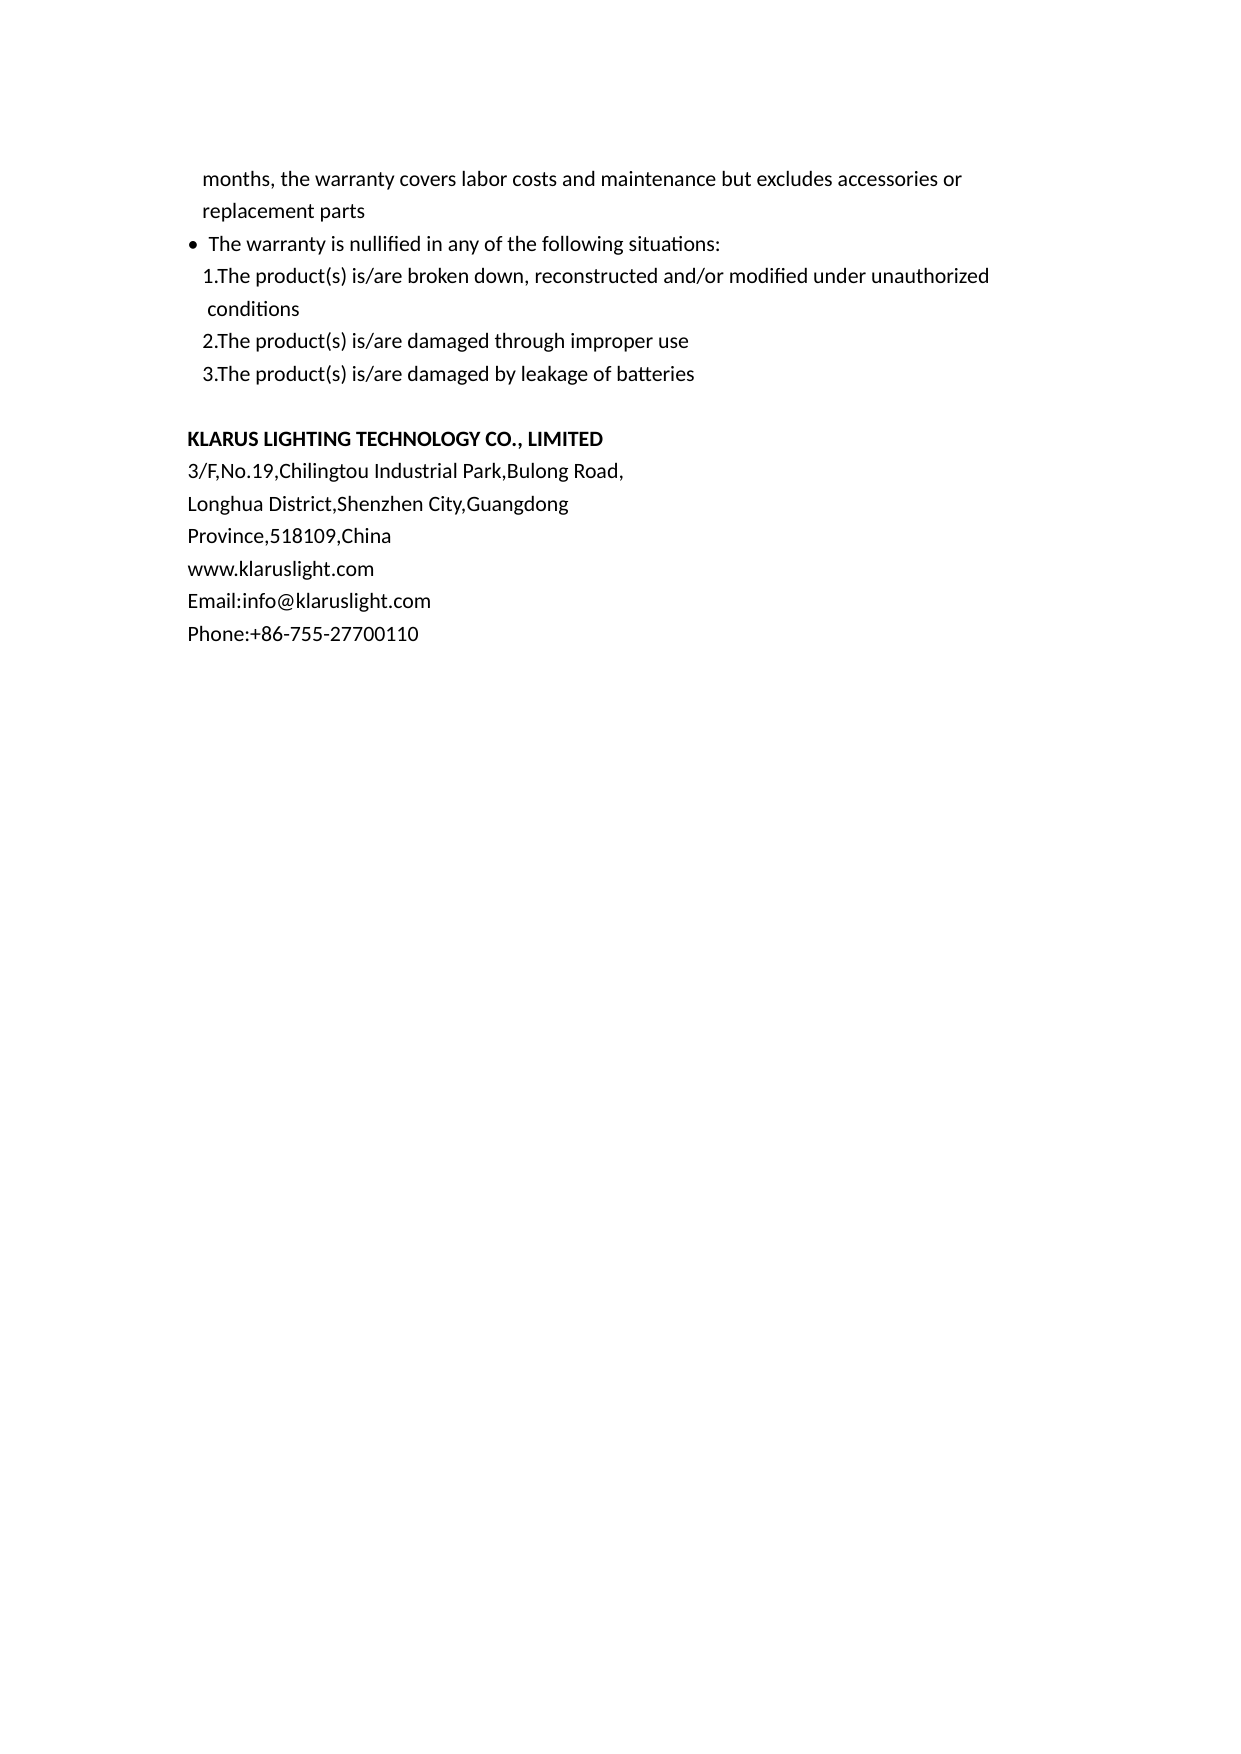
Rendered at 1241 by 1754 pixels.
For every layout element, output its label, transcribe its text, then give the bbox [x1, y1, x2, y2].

text Province,518109,China [187, 519, 1053, 552]
text Phone:+86-755-27700110 [187, 617, 1053, 649]
text www.klaruslight.com [187, 552, 1053, 584]
text conditions [187, 292, 1053, 324]
text 1.The product(s) is/are broken down, reconstructed and/or modified under unauthorized [187, 259, 1053, 292]
text • The warranty is nullified in any of the following situations: [187, 227, 1053, 259]
text Email:info@klaruslight.com [187, 584, 1053, 617]
text 3.The product(s) is/are damaged by leakage of batteries [187, 357, 1053, 389]
text months, the warranty covers labor costs and maintenance but excludes accessories or [187, 162, 1053, 194]
text replacement parts [187, 194, 1053, 227]
text 2.The product(s) is/are damaged through improper use [187, 324, 1053, 357]
text 3/F,No.19,Chilingtou Industrial Park,Bulong Road, [187, 454, 1053, 487]
text KLARUS LIGHTING TECHNOLOGY CO., LIMITED [187, 422, 1053, 454]
text Longhua District,Shenzhen City,Guangdong [187, 487, 1053, 519]
